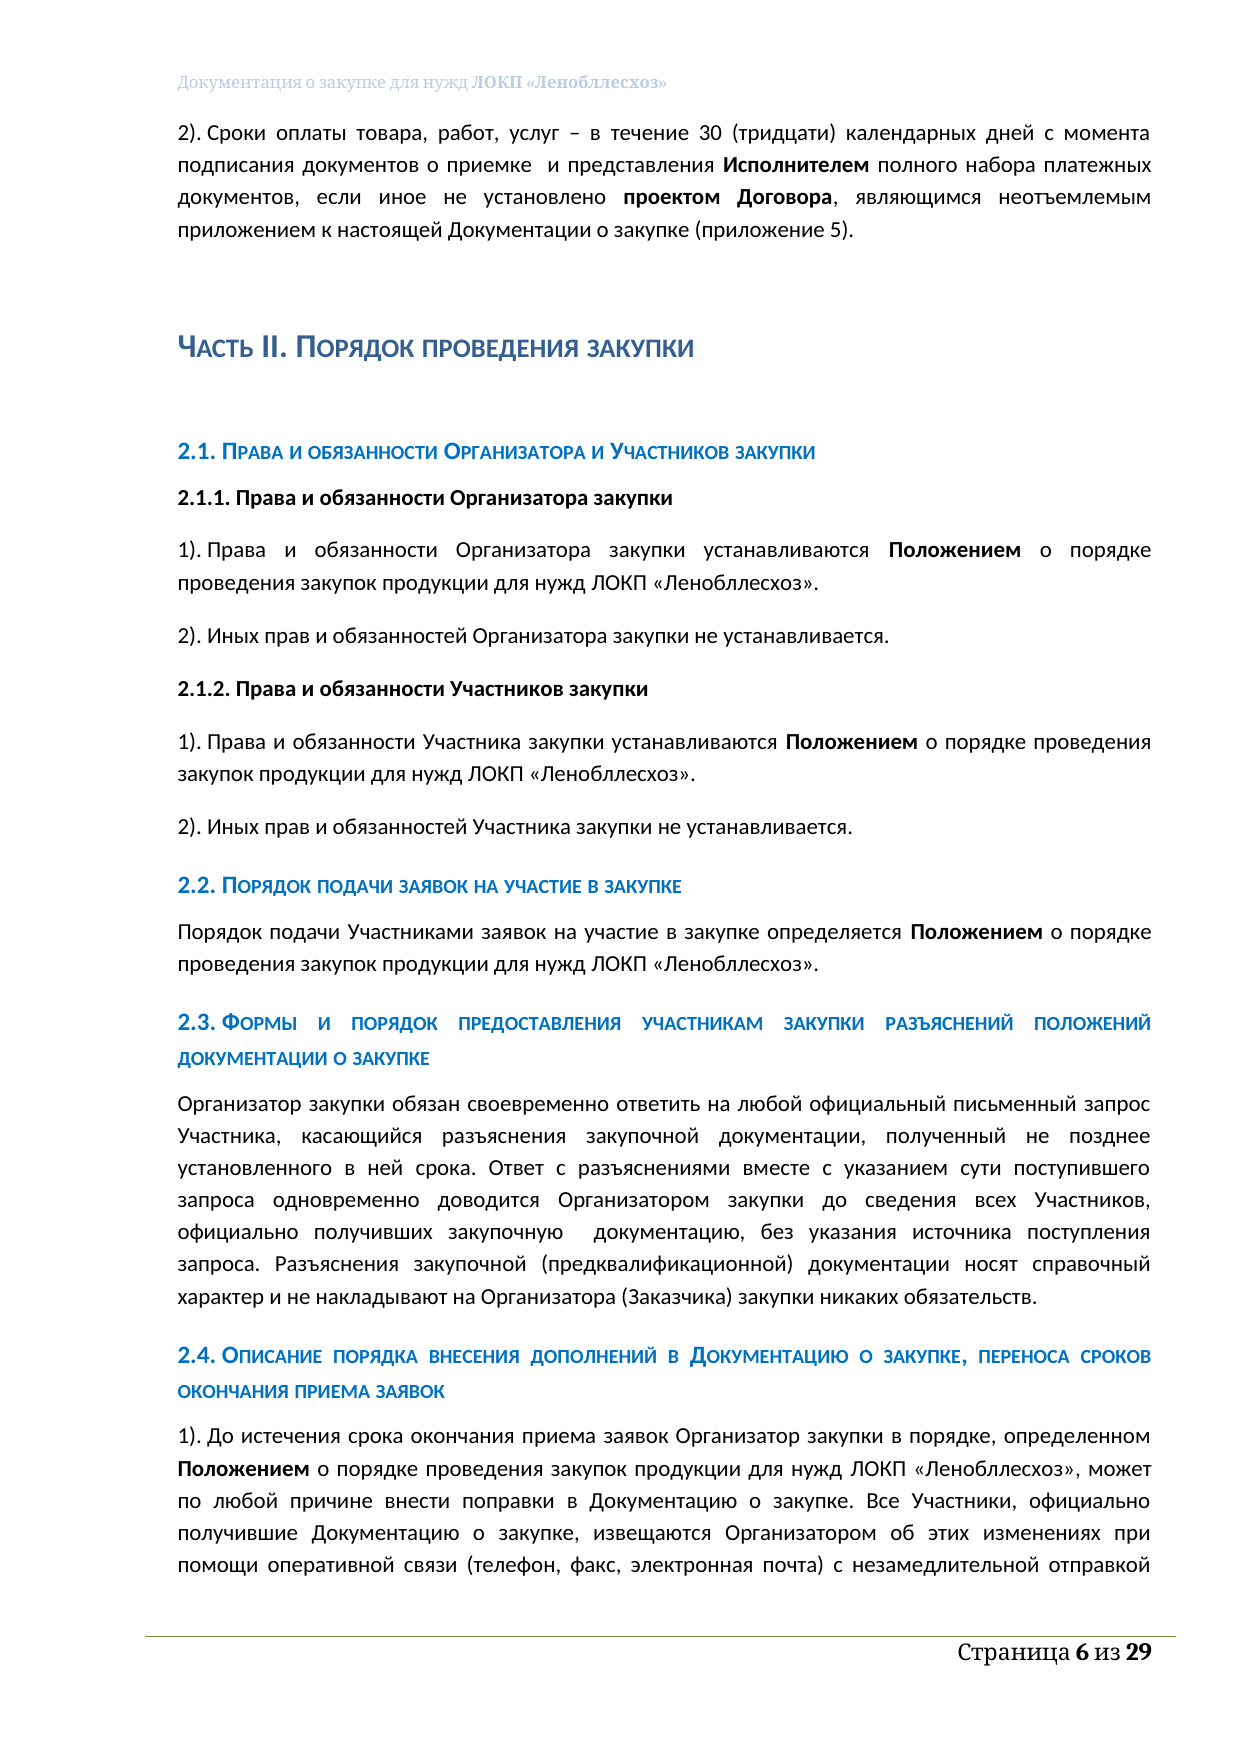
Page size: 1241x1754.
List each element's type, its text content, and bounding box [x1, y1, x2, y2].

text 2.1.1. Права и обязанности Организатора закупки [177, 483, 1152, 511]
subtitle 2.3. Формы и порядок предоставления участникам закупки разъяснений положений документации о закупке [177, 1006, 1152, 1072]
text 1). Права и обязанности Организатора закупки устанавливаются Положением о порядке проведения закупок продукции для нужд ЛОКП «Ленобллесхоз». [177, 536, 1152, 596]
text 2). Иных прав и обязанностей Организатора закупки не устанавливается. [177, 621, 1152, 649]
text 2.1.2. Права и обязанности Участников закупки [177, 674, 1152, 702]
text 2). Иных прав и обязанностей Участника закупки не устанавливается. [177, 812, 1152, 840]
text 1). Права и обязанности Участника закупки устанавливаются Положением о порядке проведения закупок продукции для нужд ЛОКП «Ленобллесхоз». [177, 727, 1152, 787]
subtitle 2.1. Права и обязанности Организатора и Участников закупки [177, 435, 1152, 466]
subtitle 2.2. Порядок подачи заявок на участие в закупке [177, 869, 1152, 900]
text Порядок подачи Участниками заявок на участие в закупке определяется Положением о порядке проведения закупок продукции для нужд ЛОКП «Ленобллесхоз». [177, 917, 1152, 977]
text Организатор закупки обязан своевременно ответить на любой официальный письменный запрос Участника, касающийся разъяснения закупочной документации, полученный не позднее установленного в ней срока. Ответ с разъяснениями вместе с указанием сути поступившего запроса одновременно доводится Организатором закупки до сведения всех Участников, официально получивших закупочную документацию, без указания источника поступления запроса. Разъяснения закупочной (предквалификационной) документации носят справочный характер и не накладывают на Организатора (Заказчика) закупки никаких обязательств. [177, 1089, 1152, 1310]
text 2). Сроки оплаты товара, работ, услуг – в течение 30 (тридцати) календарных дней с момента подписания документов о приемке и представления Исполнителем полного набора платежных документов, если иное не установлено проектом Договора, являющимся неотъемлемым приложением к настоящей Документации о закупке (приложение 5). [177, 118, 1152, 243]
subtitle Часть II. Порядок проведения закупки [177, 325, 1152, 366]
subtitle 2.4. Описание порядка внесения дополнений в Документацию о закупке, переноса сроков окончания приема заявок [177, 1339, 1152, 1404]
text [177, 1421, 1152, 1578]
